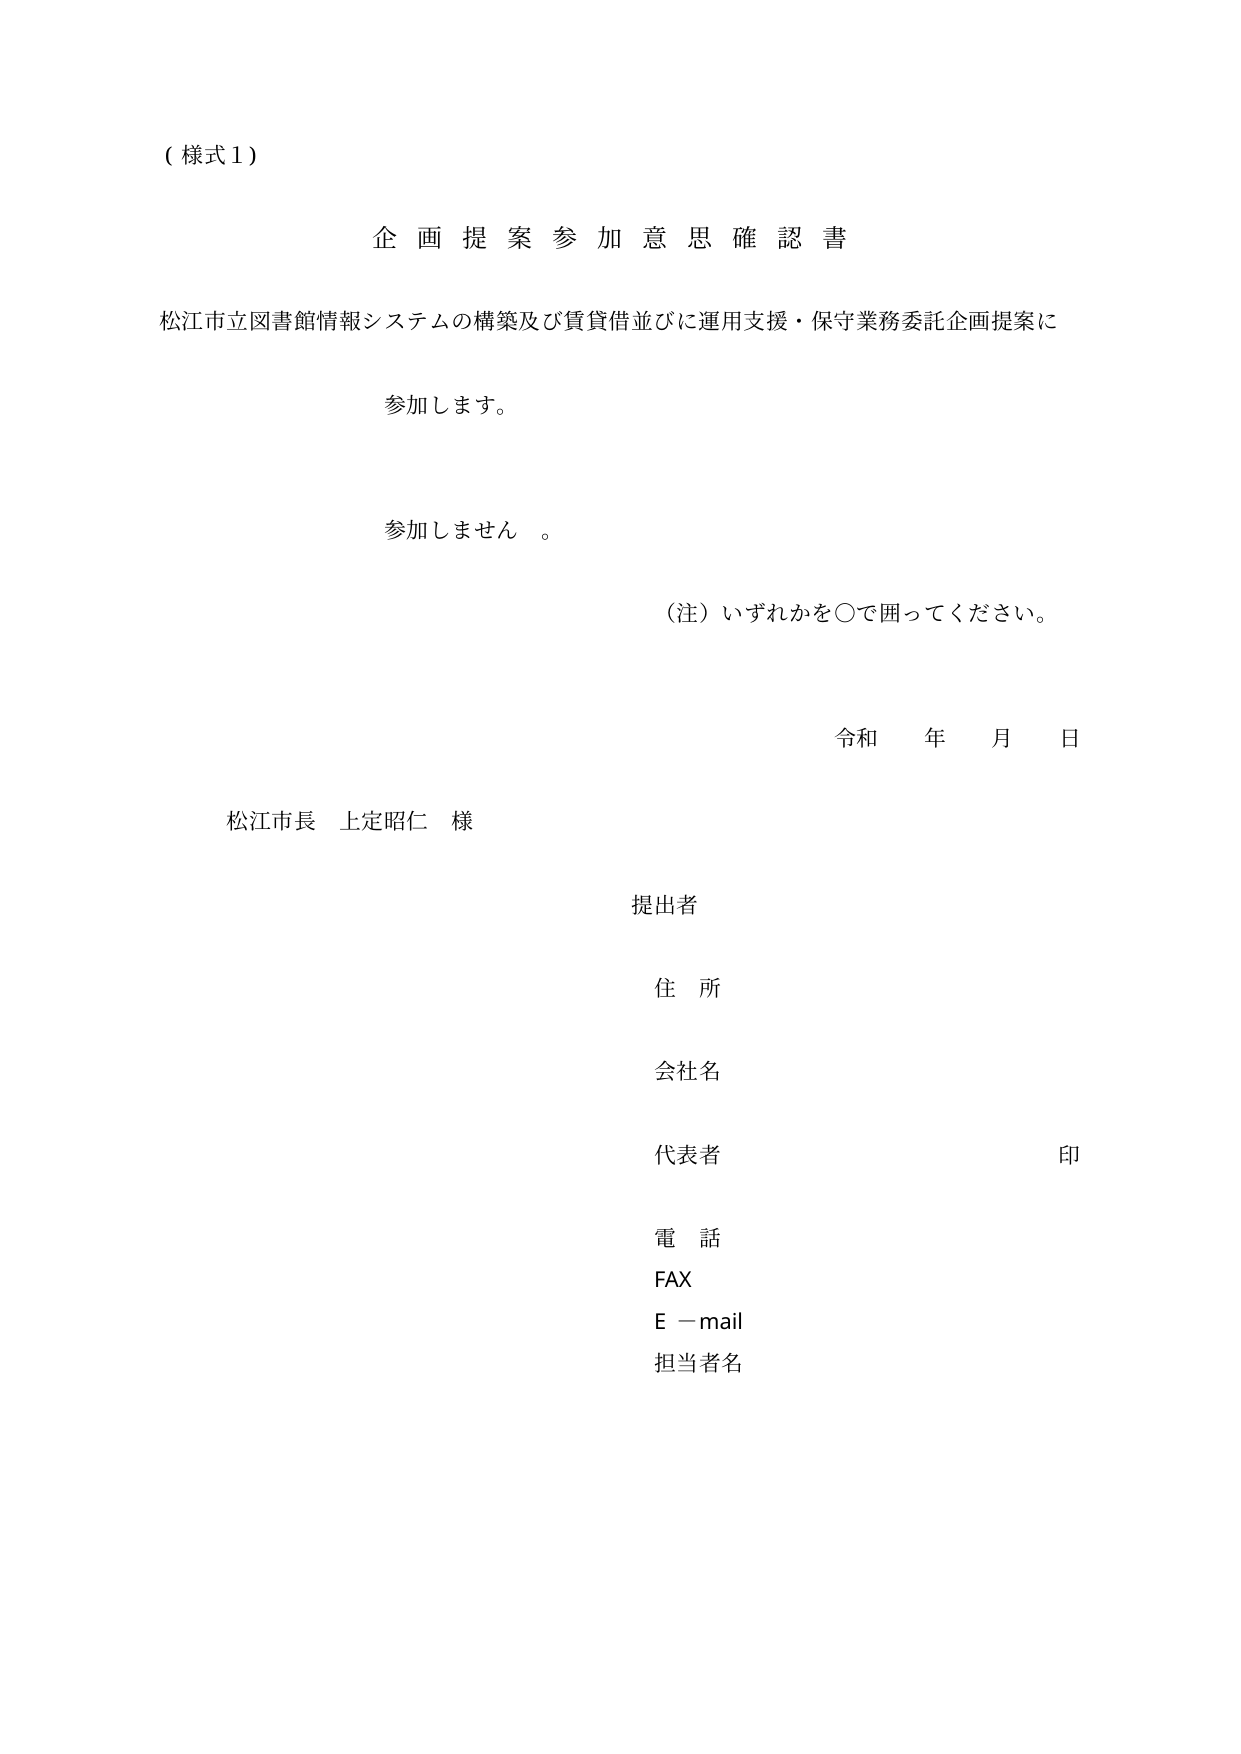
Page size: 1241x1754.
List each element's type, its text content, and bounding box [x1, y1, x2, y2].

text 会社名 [159, 1049, 1081, 1091]
text 担当者名 [159, 1341, 1081, 1383]
text 令和 年 月 日 [159, 716, 1081, 758]
text 代表者 印 [159, 1133, 1081, 1174]
text 松江市長 上定昭仁 様 [159, 799, 1081, 841]
text (様式１) [159, 133, 1081, 174]
text 住 所 [159, 966, 1081, 1008]
text 松江市立図書館情報システムの構築及び賃貸借並びに運用支援・保守業務委託企画提案に [159, 299, 1081, 341]
text 電 話 [159, 1216, 1081, 1258]
text 参加しません。 [159, 508, 1081, 549]
text （注）いずれかを○で囲ってください。 [159, 591, 1081, 633]
text FAX [159, 1258, 1081, 1299]
text 参加します。 [159, 383, 1081, 424]
text 提出者 [159, 883, 1081, 924]
text E－mail [159, 1299, 1081, 1341]
text 企画提案参加意思確認書 [159, 216, 1081, 258]
